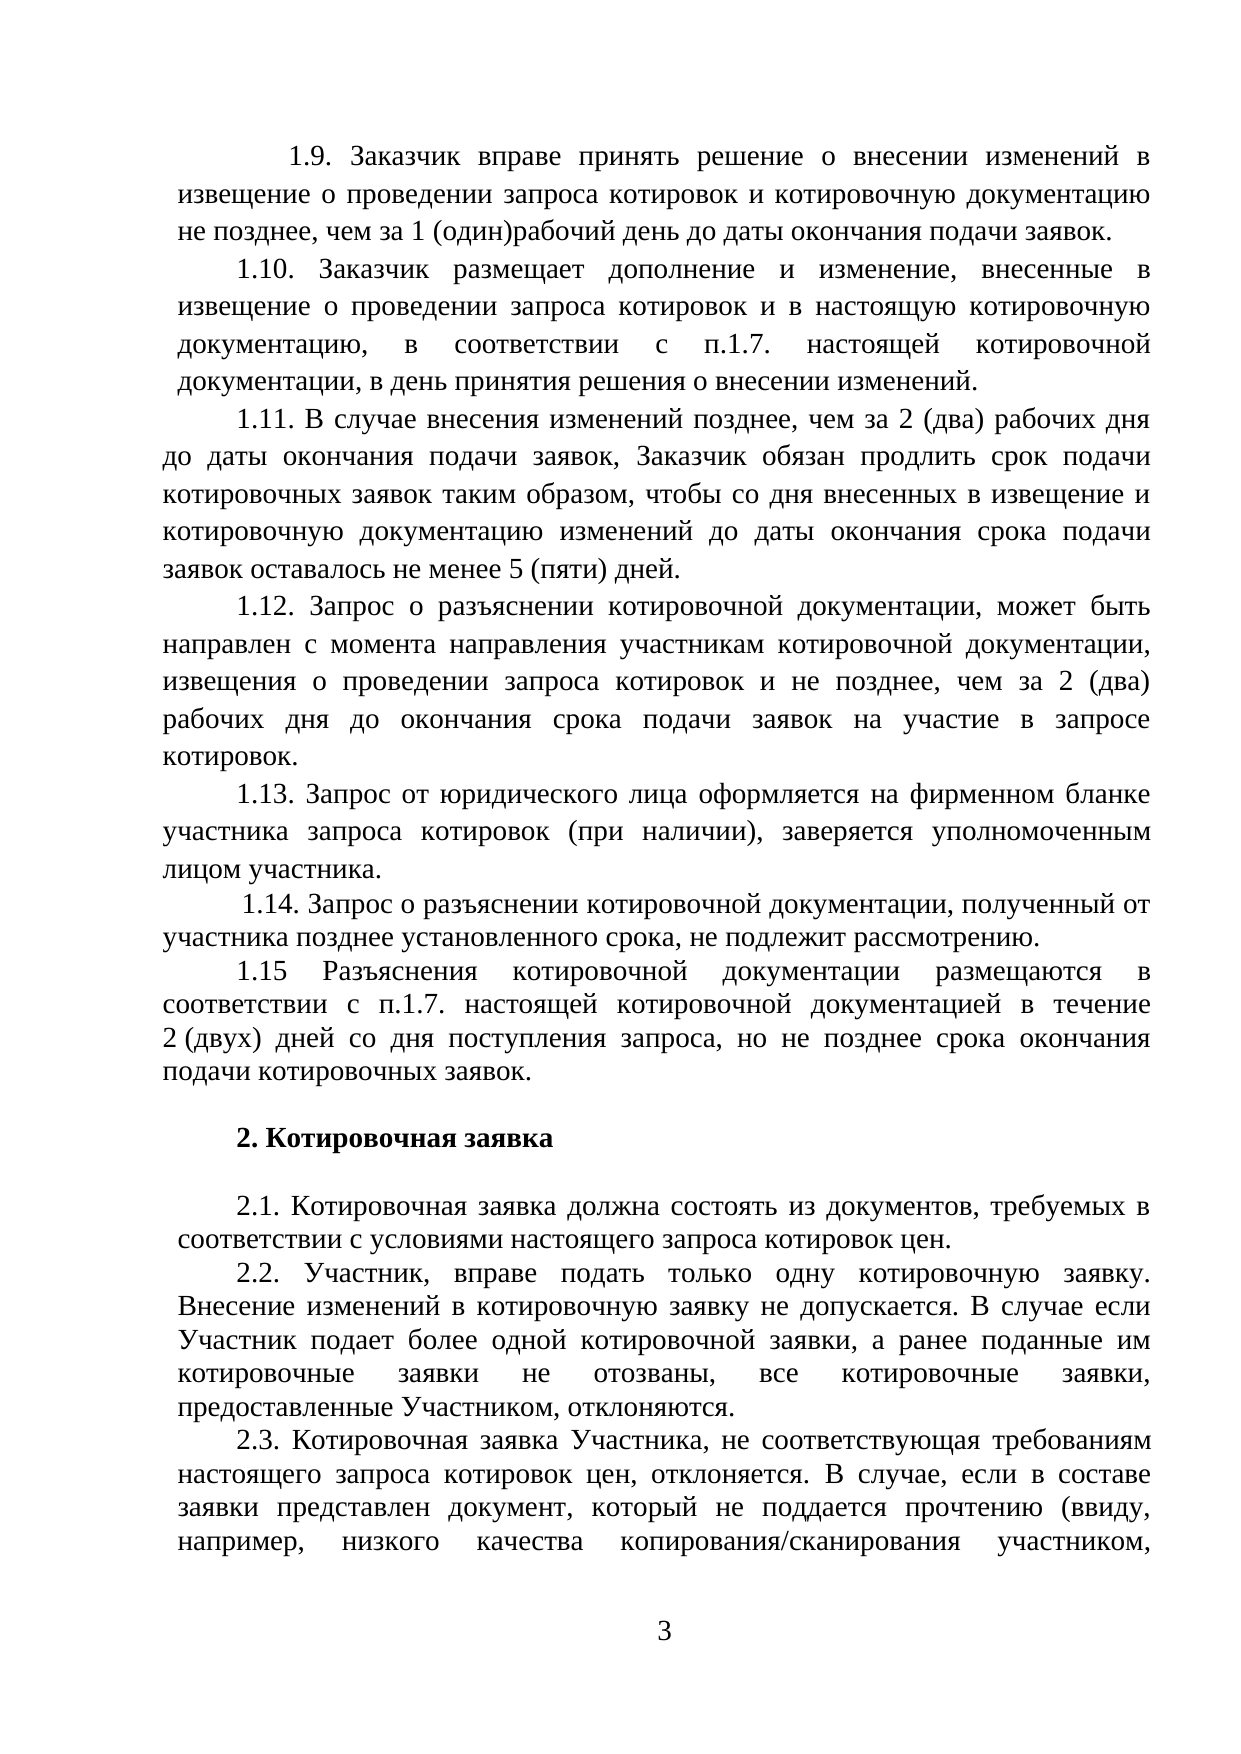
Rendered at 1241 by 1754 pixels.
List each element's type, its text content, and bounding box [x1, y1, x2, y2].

text 1.12. Запрос о разъяснении котировочной документации, может быть направлен с момента направления участникам котировочной документации, извещения о проведении запроса котировок и не позднее, чем за 2 (два) рабочих дня до окончания срока подачи заявок на участие в запросе котировок. [162, 586, 1152, 773]
text 2.1. Котировочная заявка должна состоять из документов, требуемых в соответствии с условиями настоящего запроса котировок цен. [177, 1188, 1152, 1255]
list 1.15 Разъяснения котировочной документации размещаются в соответствии с п.1.7. настоящей котировочной документацией в течение 2 (двух) дней со дня поступления запроса, но не позднее срока окончания подачи котировочных заявок. [162, 953, 1152, 1087]
text 1.10. Заказчик размещает дополнение и изменение, внесенные в извещение о проведении запроса котировок и в настоящую котировочную документацию, в соответствии с п.1.7. настоящей котировочной документации, в день принятия решения о внесении изменений. [177, 248, 1152, 398]
text 1.9. Заказчик вправе принять решение о внесении изменений в извещение о проведении запроса котировок и котировочную документацию не позднее, чем за 1 (один)рабочий день до даты окончания подачи заявок. [177, 136, 1152, 248]
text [177, 1422, 1152, 1557]
text 1.11. В случае внесения изменений позднее, чем за 2 (два) рабочих дня до даты окончания подачи заявок, Заказчик обязан продлить срок подачи котировочных заявок таким образом, чтобы со дня внесенных в извещение и котировочную документацию изменений до даты окончания срока подачи заявок оставалось не менее 5 (пяти) дней. [162, 398, 1152, 586]
text 2. Котировочная заявка [177, 1121, 1152, 1154]
text 2.2. Участник, вправе подать только одну котировочную заявку. Внесение изменений в котировочную заявку не допускается. В случае если Участник подает более одной котировочной заявки, а ранее поданные им котировочные заявки не отозваны, все котировочные заявки, предоставленные Участником, отклоняются. [177, 1255, 1152, 1422]
text 1.13. Запрос от юридического лица оформляется на фирменном бланке участника запроса котировок (при наличии), заверяется уполномоченным лицом участника. [162, 773, 1152, 886]
list 1.14. Запрос о разъяснении котировочной документации, полученный от участника позднее установленного срока, не подлежит рассмотрению. [162, 886, 1152, 953]
